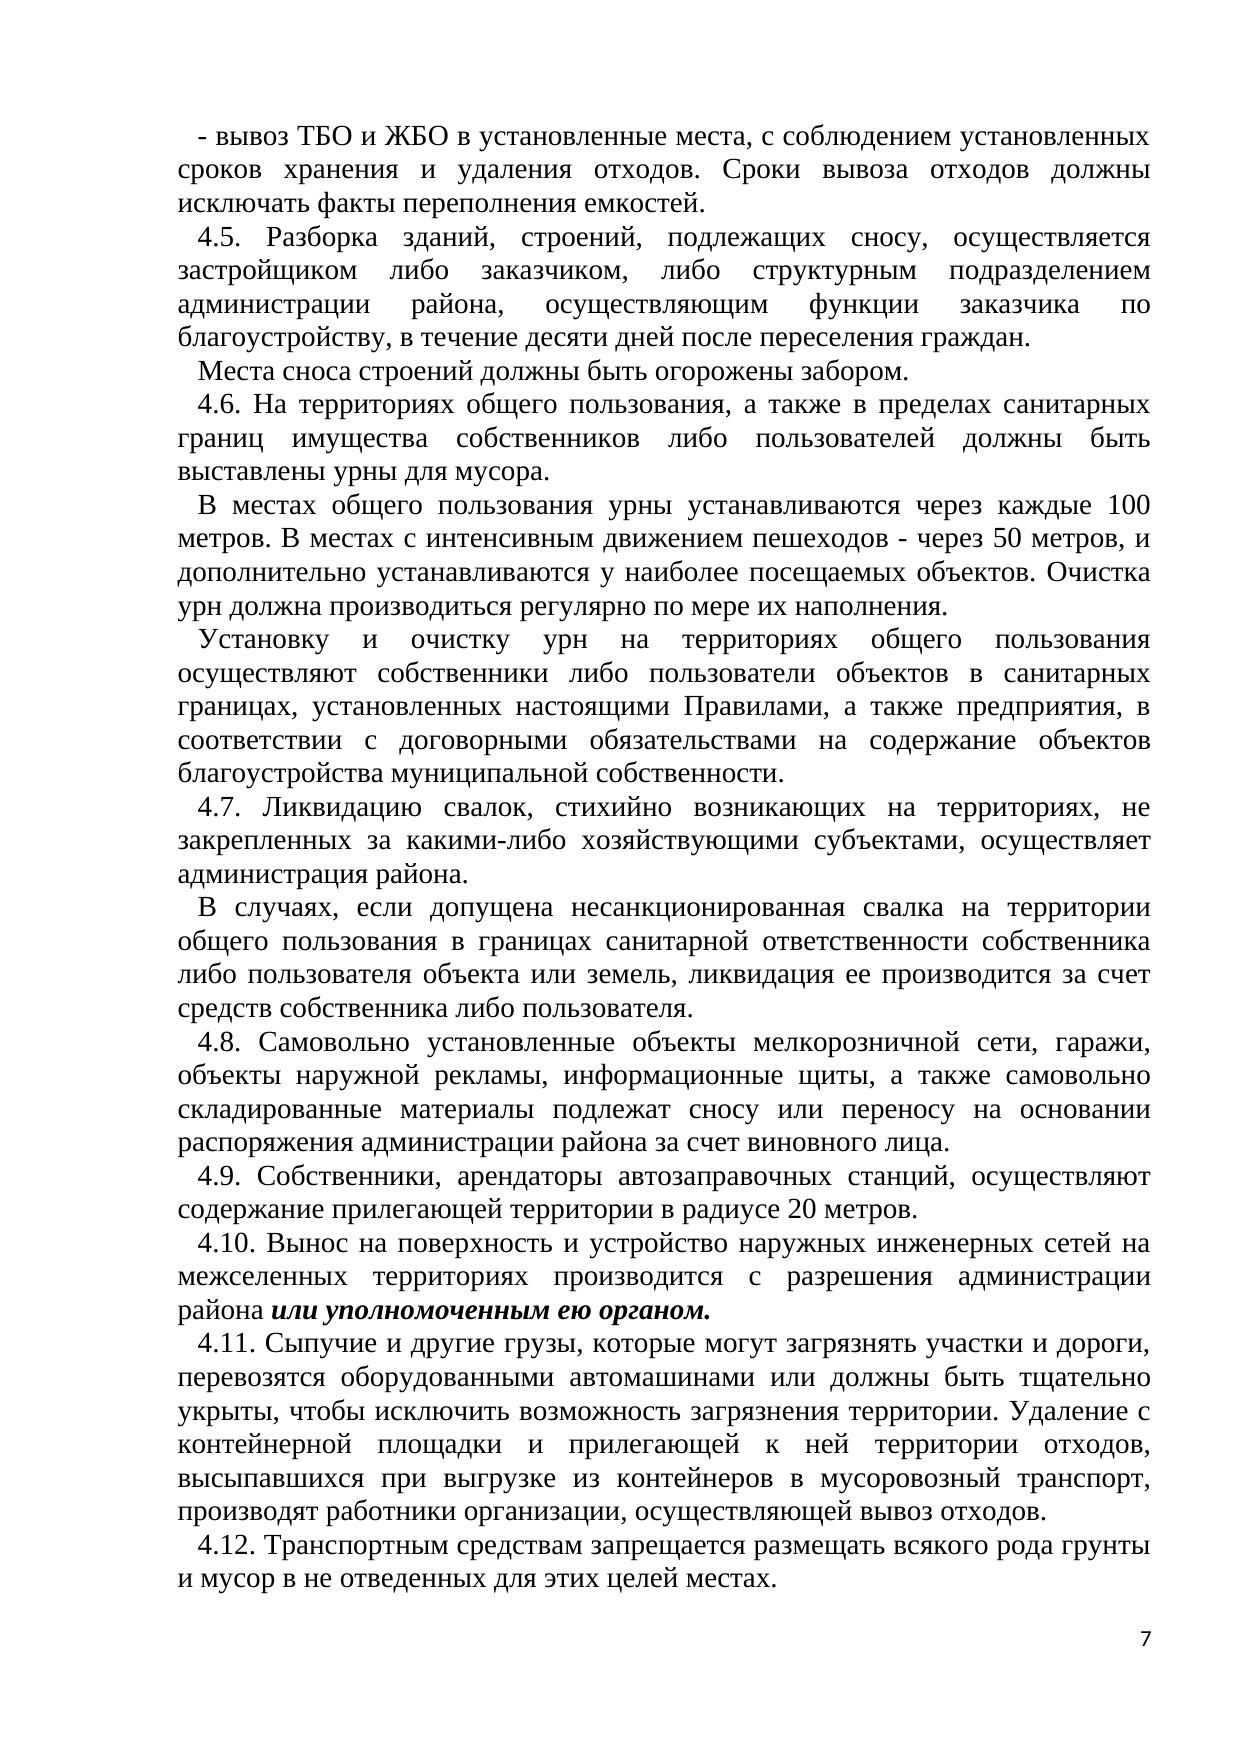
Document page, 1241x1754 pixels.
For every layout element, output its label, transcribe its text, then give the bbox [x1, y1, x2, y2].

text - вывоз ТБО и ЖБО в установленные места, с соблюдением установленных сроков хранения и удаления отходов. Сроки вывоза отходов должны исключать факты переполнения емкостей. [177, 118, 1152, 219]
text 4.9. Собственники, арендаторы автозаправочных станций, осуществляют содержание прилегающей территории в радиусе 20 метров. [177, 1158, 1152, 1225]
text В случаях, если допущена несанкционированная свалка на территории общего пользования в границах санитарной ответственности собственника либо пользователя объекта или земель, ликвидация ее производится за счет средств собственника либо пользователя. [177, 889, 1152, 1024]
text 4.6. На территориях общего пользования, а также в пределах санитарных границ имущества собственников либо пользователей должны быть выставлены урны для мусора. [177, 386, 1152, 487]
text В местах общего пользования урны устанавливаются через каждые 100 метров. В местах с интенсивным движением пешеходов - через 50 метров, и дополнительно устанавливаются у наиболее посещаемых объектов. Очистка урн должна производиться регулярно по мере их наполнения. [177, 487, 1152, 621]
text 4.7. Ликвидацию свалок, стихийно возникающих на территориях, не закрепленных за какими-либо хозяйствующими субъектами, осуществляет администрация района. [177, 789, 1152, 889]
text 4.10. Вынос на поверхность и устройство наружных инженерных сетей на межселенных территориях производится с разрешения администрации района или уполномоченным ею органом. [177, 1225, 1152, 1326]
text 4.5. Разборка зданий, строений, подлежащих сносу, осуществляется застройщиком либо заказчиком, либо структурным подразделением администрации района, осуществляющим функции заказчика по благоустройству, в течение десяти дней после переселения граждан. [177, 219, 1152, 353]
text Установку и очистку урн на территориях общего пользования осуществляют собственники либо пользователи объектов в санитарных границах, установленных настоящими Правилами, а также предприятия, в соответствии с договорными обязательствами на содержание объектов благоустройства муниципальной собственности. [177, 621, 1152, 789]
text 4.12. Транспортным средствам запрещается размещать всякого рода грунты и мусор в не отведенных для этих целей местах. [177, 1527, 1152, 1594]
text 4.8. Самовольно установленные объекты мелкорозничной сети, гаражи, объекты наружной рекламы, информационные щиты, а также самовольно складированные материалы подлежат сносу или переносу на основании распоряжения администрации района за счет виновного лица. [177, 1024, 1152, 1158]
text Места сноса строений должны быть огорожены забором. [177, 353, 1152, 386]
text 4.11. Сыпучие и другие грузы, которые могут загрязнять участки и дороги, перевозятся оборудованными автомашинами или должны быть тщательно укрыты, чтобы исключить возможность загрязнения территории. Удаление с контейнерной площадки и прилегающей к ней территории отходов, высыпавшихся при выгрузке из контейнеров в мусоровозный транспорт, производят работники организации, осуществляющей вывоз отходов. [177, 1326, 1152, 1527]
